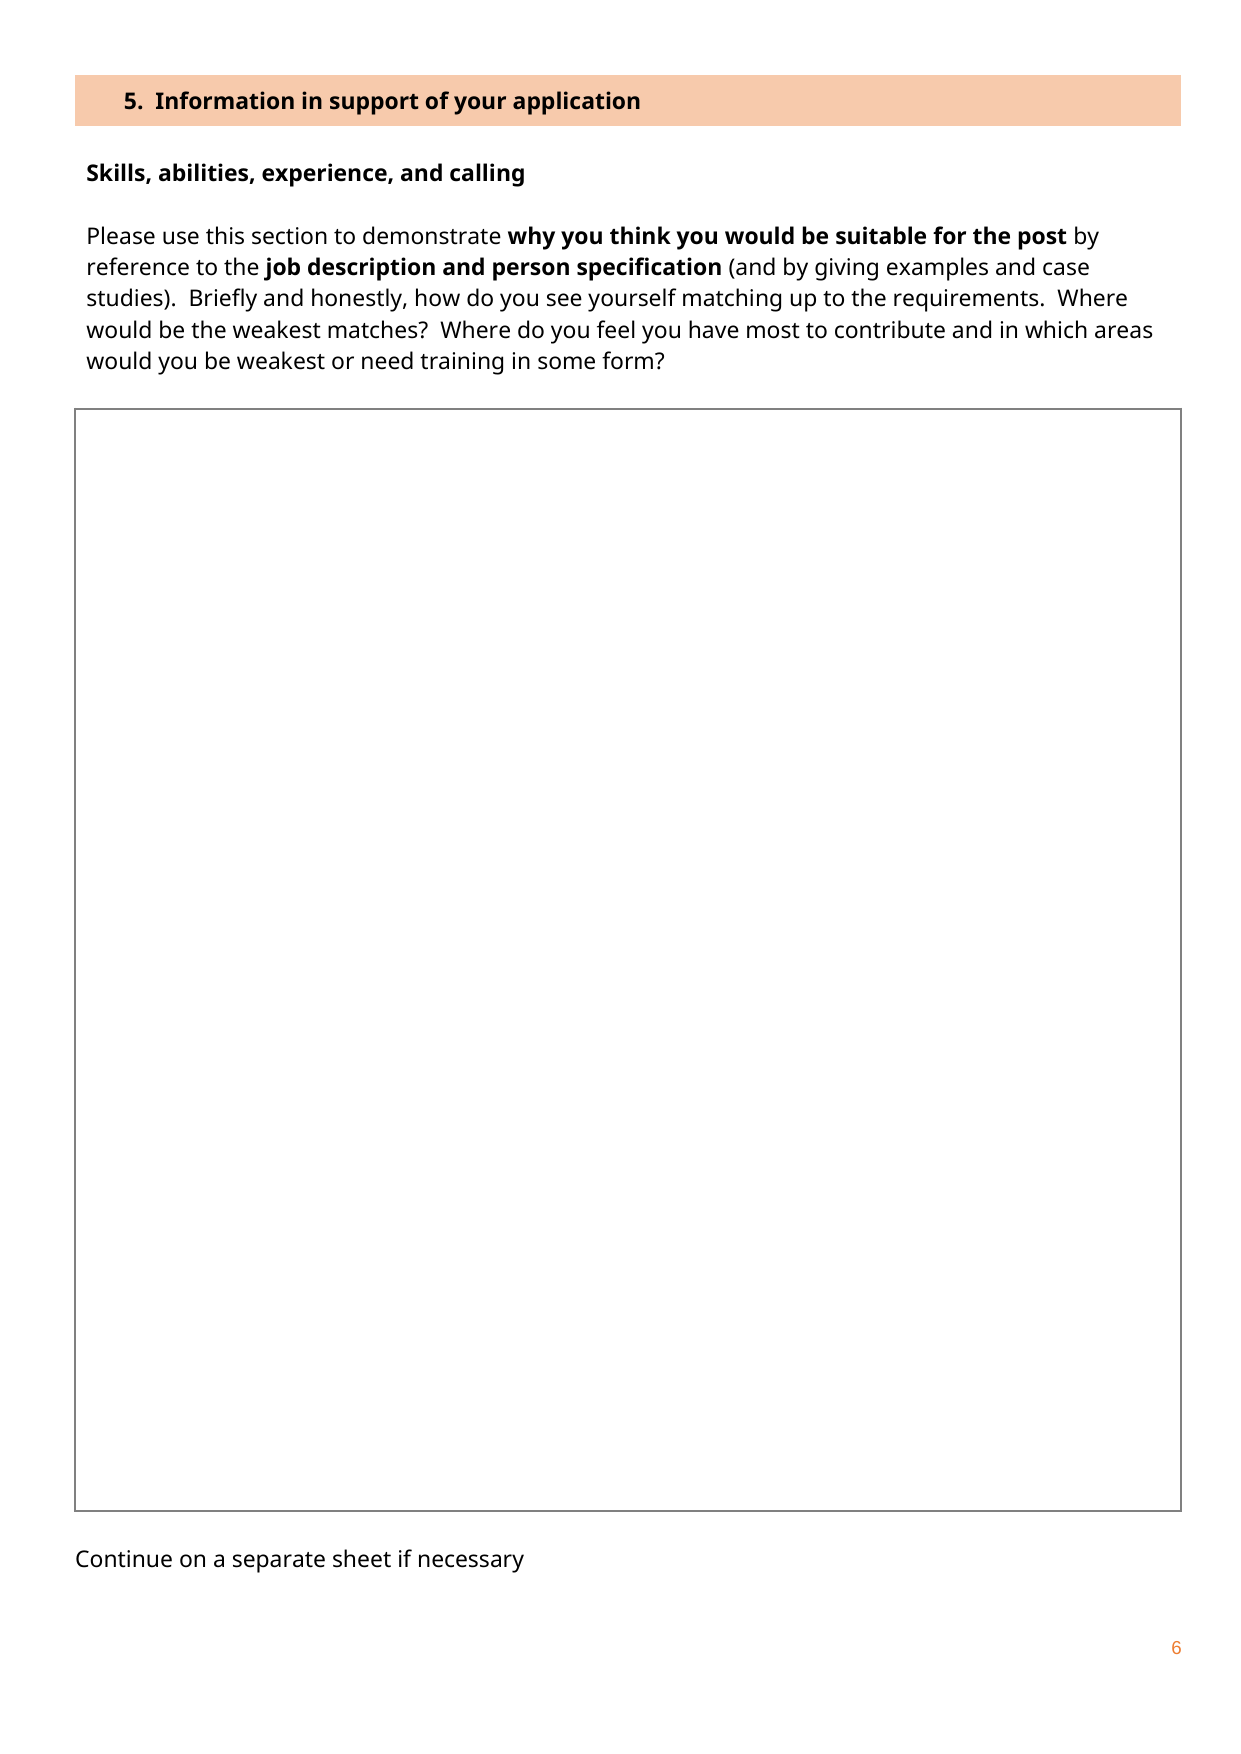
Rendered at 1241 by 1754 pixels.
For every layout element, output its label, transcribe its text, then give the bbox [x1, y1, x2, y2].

table_cell [76, 410, 1180, 1510]
table_header 5. Information in support of your application [75, 75, 1181, 126]
table_cell Skills, abilities, experience, and calling Please use this section to demonstrate why you think you would be suitable for the post by reference to the job description and person specification (and by giving examples and case studies). Briefly and honestly, how do you see yourself matching up to the requirements. Where would be the weakest matches? Where do you feel you have most to contribute and in which areas would you be weakest or need training in some form? [75, 126, 1181, 407]
text Continue on a separate sheet if necessary [75, 1543, 1181, 1574]
